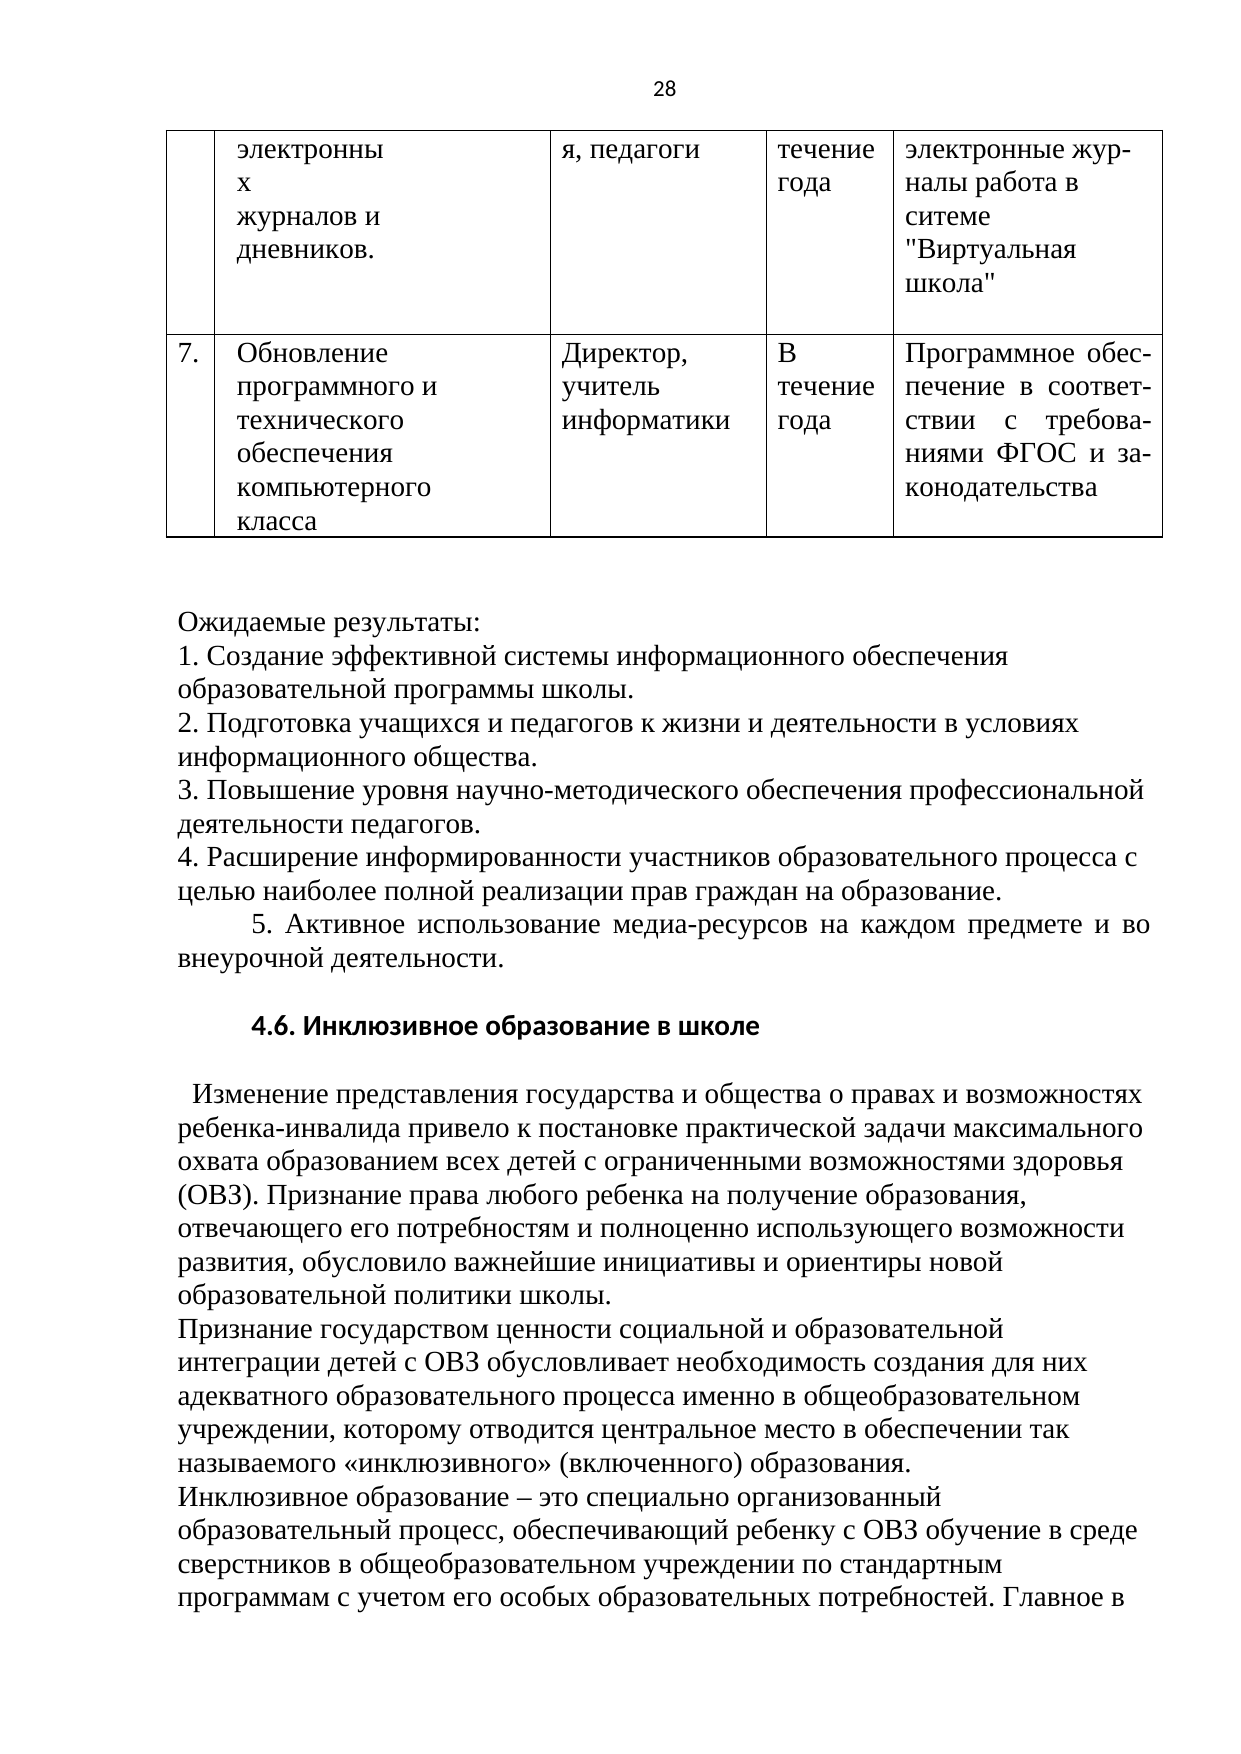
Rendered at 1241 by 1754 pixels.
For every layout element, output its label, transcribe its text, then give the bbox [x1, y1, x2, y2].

text Ожидаемые результаты: [177, 604, 1152, 638]
text 3. Повышение уровня научно-методического обеспечения профессиональной деятельности педагогов. [177, 772, 1152, 839]
text Изменение представления государства и общества о правах и возможностях ребенка-инвалида привело к постановке практической задачи максимального охвата образованием всех детей с ограниченными возможностями здоровья (ОВЗ). Признание права любого ребенка на получение образования, отвечающего его потребностям и полноценно использующего возможности развития, обусловило важнейшие инициативы и ориентиры новой образовательной политики школы. [177, 1076, 1152, 1311]
table_cell [215, 131, 550, 334]
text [177, 1479, 1152, 1613]
table_cell В течение года [767, 131, 893, 334]
table_cell Директор, учитель информатики [551, 335, 766, 536]
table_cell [551, 131, 766, 334]
text Признание государством ценности социальной и образовательной интеграции детей с ОВЗ обусловливает необходимость создания для них адекватного образовательного процесса именно в общеобразовательном учреждении, которому отводится центральное место в обеспечении так называемого «инклюзивного» (включенного) образования. [177, 1311, 1152, 1479]
text 4.6. Инклюзивное образование в школе [177, 1007, 1152, 1043]
table_cell 6. [167, 131, 214, 334]
text 4. Расширение информированности участников образовательного процесса с целью наиболее полной реализации прав граждан на образование. [177, 839, 1152, 906]
table_cell [215, 335, 550, 536]
table_cell В течение года [767, 335, 893, 536]
table_cell Программное обес-печение в соответ-ствии с требова-ниями ФГОС и за-конодательства [894, 335, 1162, 536]
text 2. Подготовка учащихся и педагогов к жизни и деятельности в условиях информационного общества. [177, 705, 1152, 772]
text 1. Создание эффективной системы информационного обеспечения образовательной программы школы. [177, 638, 1152, 705]
text 5. Активное использование медиа-ресурсов на каждом предмете и во внеурочной деятельности. [177, 906, 1152, 973]
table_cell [894, 131, 1162, 334]
table_cell 7. [167, 335, 214, 536]
